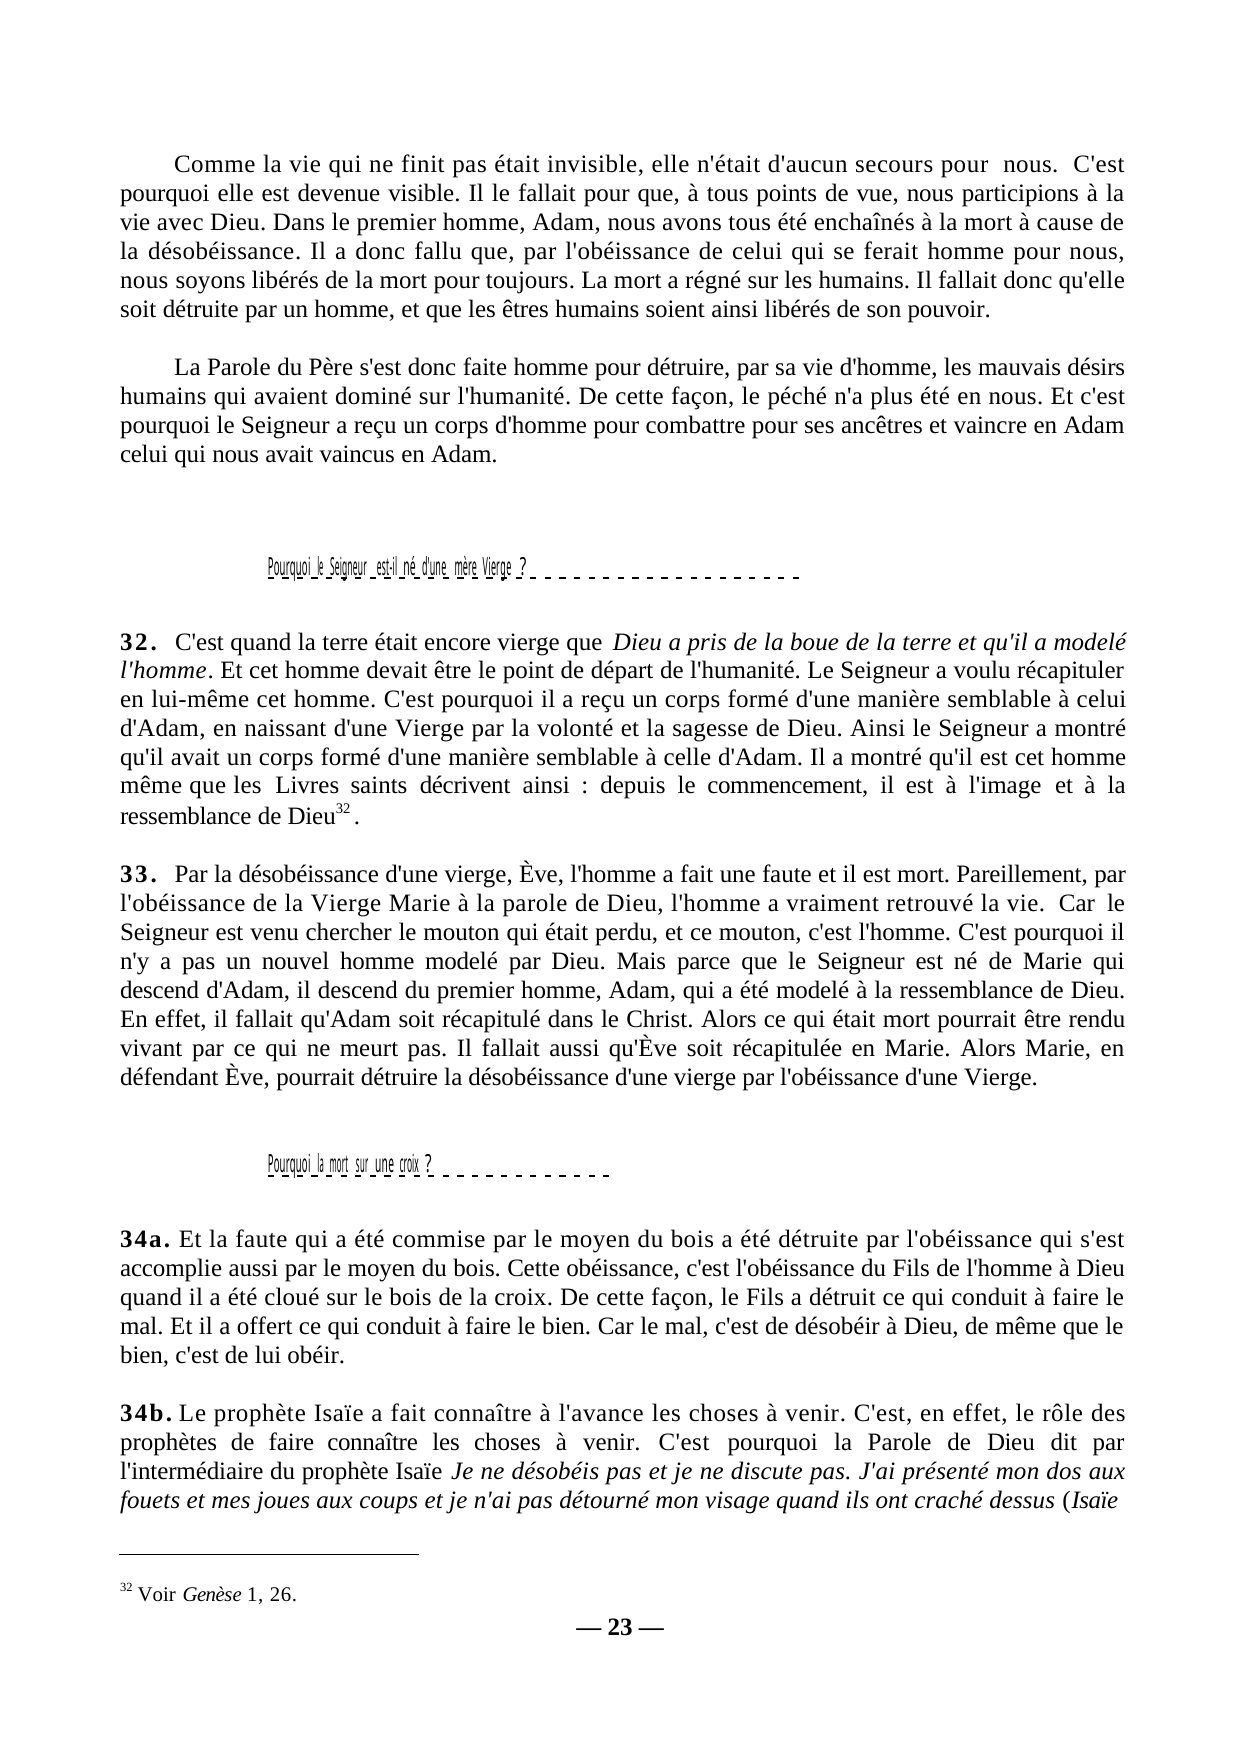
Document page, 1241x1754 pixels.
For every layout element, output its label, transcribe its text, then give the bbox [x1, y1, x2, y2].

text 33. Par la désobéissance d'une vierge, Ève, l'homme a fait une faute et il est mort. Pareillement, par l'obéissance de la Vierge Marie à la parole de Dieu, l'homme a vraiment retrouvé la vie. Car le Seigneur est venu chercher le mouton qui était perdu, et ce mouton, c'est l'homme. C'est pourquoi il n'y a pas un nouvel homme modelé par Dieu. Mais parce que le Seigneur est né de Marie qui descend d'Adam, il descend du premier homme, Adam, qui a été modelé à la ressemblance de Dieu. En effet, il fallait qu'Adam soit récapitulé dans le Christ. Alors ce qui était mort pourrait être rendu vivant par ce qui ne meurt pas. Il fallait aussi qu'Ève soit récapitulée en Marie. Alors Marie, en défendant Ève, pourrait détruire la désobéissance d'une vierge par l'obéissance d'une Vierge. [120, 859, 1126, 1091]
text 32 Voir Genèse 1, 26. [120, 1580, 1134, 1606]
text 32. C'est quand la terre était encore vierge que Dieu a pris de la boue de la terre et qu'il a modelé l'homme. Et cet homme devait être le point de départ de l'humanité. Le Seigneur a voulu récapituler en lui-même cet homme. C'est pourquoi il a reçu un corps formé d'une manière semblable à celui d'Adam, en naissant d'une Vierge par la volonté et la sagesse de Dieu. Ainsi le Seigneur a montré qu'il avait un corps formé d'une manière semblable à celle d'Adam. Il a montré qu'il est cet homme même que les Livres saints décrivent ainsi : depuis le commencement, il est à l'image et à la ressemblance de Dieu32 . [120, 627, 1126, 830]
text Comme la vie qui ne finit pas était invisible, elle n'était d'aucun secours pour nous. C'est pourquoi elle est devenue visible. Il le fallait pour que, à tous points de vue, nous participions à la vie avec Dieu. Dans le premier homme, Adam, nous avons tous été enchaînés à la mort à cause de la désobéissance. Il a donc fallu que, par l'obéissance de celui qui se ferait homme pour nous, nous soyons libérés de la mort pour toujours. La mort a régné sur les humains. Il fallait donc qu'elle soit détruite par un homme, et que les êtres humains soient ainsi libérés de son pouvoir. [120, 149, 1125, 323]
text La Parole du Père s'est donc faite homme pour détruire, par sa vie d'homme, les mauvais désirs humains qui avaient dominé sur l'humanité. De cette façon, le péché n'a plus été en nous. Et c'est pourquoi le Seigneur a reçu un corps d'homme pour combattre pour ses ancêtres et vaincre en Adam celui qui nous avait vaincus en Adam. [120, 352, 1125, 468]
text Pourquoi la mort sur une croix ? [268, 1148, 1134, 1179]
text Pourquoi le Seigneur est-il né d'une mère Vierge ? [268, 549, 1134, 581]
text 34b. Le prophète Isaïe a fait connaître à l'avance les choses à venir. C'est, en effet, le rôle des prophètes de faire connaître les choses à venir. C'est pourquoi la Parole de Dieu dit par l'intermédiaire du prophète Isaïe Je ne désobéis pas et je ne discute pas. J'ai présenté mon dos aux fouets et mes joues aux coups et je n'ai pas détourné mon visage quand ils ont craché dessus (Isaïe [120, 1398, 1125, 1514]
text 34a. Et la faute qui a été commise par le moyen du bois a été détruite par l'obéissance qui s'est accomplie aussi par le moyen du bois. Cette obéissance, c'est l'obéissance du Fils de l'homme à Dieu quand il a été cloué sur le bois de la croix. De cette façon, le Fils a détruit ce qui conduit à faire le mal. Et il a offert ce qui conduit à faire le bien. Car le mal, c'est de désobéir à Dieu, de même que le bien, c'est de lui obéir. [120, 1224, 1125, 1369]
